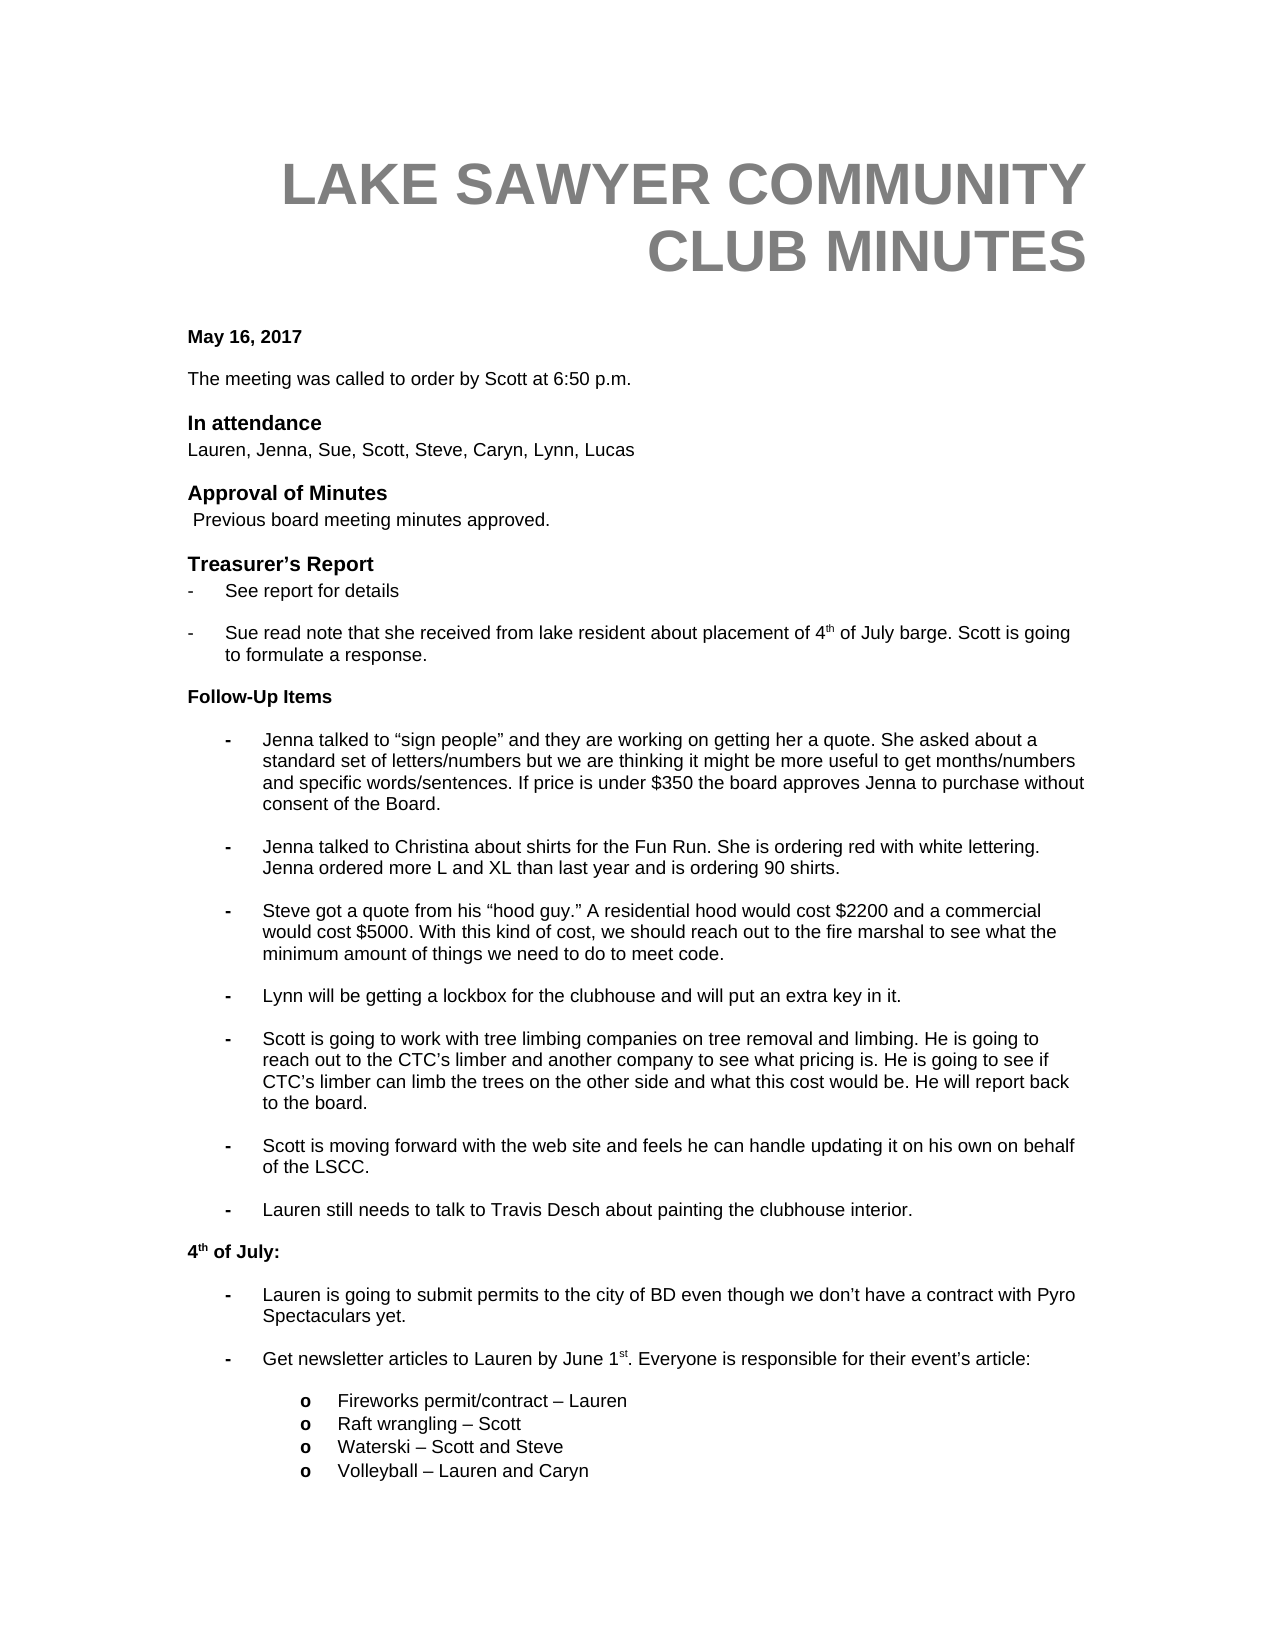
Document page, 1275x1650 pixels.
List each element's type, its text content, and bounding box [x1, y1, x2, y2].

list Lynn will be getting a lockbox for the clubhouse and will put an extra key in it. [225, 985, 1087, 1007]
list Fireworks permit/contract – Lauren [300, 1390, 1087, 1413]
list Lauren is going to submit permits to the city of BD even though we don’t have a contract with Pyro Spectaculars yet. [225, 1283, 1087, 1326]
list Steve got a quote from his “hood guy.” A residential hood would cost $2200 and a commercial would cost $5000. With this kind of cost, we should reach out to the fire marshal to see what the minimum amount of things we need to do to meet code. [225, 899, 1087, 964]
subtitle Treasurer’s Report [187, 552, 1087, 576]
list Raft wrangling – Scott [300, 1413, 1087, 1436]
text Previous board meeting minutes approved. [187, 509, 1087, 531]
list Scott is moving forward with the web site and feels he can handle updating it on his own on behalf of the LSCC. [225, 1134, 1087, 1178]
list Get newsletter articles to Lauren by June 1st. Everyone is responsible for their event’s article: [225, 1347, 1087, 1369]
list Volleyball – Lauren and Caryn [300, 1459, 1087, 1483]
list Scott is going to work with tree limbing companies on tree removal and limbing. He is going to reach out to the CTC’s limber and another company to see what pricing is. He is going to see if CTC’s limber can limb the trees on the other side and what this cost would be. He will report back to the board. [225, 1027, 1087, 1114]
list Waterski – Scott and Steve [300, 1436, 1087, 1459]
title Lake sawyer Community Club Minutes [187, 150, 1087, 284]
text The meeting was called to order by Scott at 6:50 p.m. [187, 368, 1087, 390]
list Jenna talked to “sign people” and they are working on getting her a quote. She asked about a standard set of letters/numbers but we are thinking it might be more useful to get months/numbers and specific words/sentences. If price is under $350 the board approves Jenna to purchase without consent of the Board. [225, 728, 1087, 815]
list See report for details [187, 580, 1087, 601]
list Jenna talked to Christina about shirts for the Fun Run. She is ordering red with white lettering. Jenna ordered more L and XL than last year and is ordering 90 shirts. [225, 836, 1087, 879]
list Lauren still needs to talk to Travis Desch about painting the clubhouse interior. [225, 1198, 1087, 1220]
list Sue read note that she received from lake resident about placement of 4th of July barge. Scott is going to formulate a response. [187, 622, 1087, 665]
subtitle In attendance [187, 411, 1087, 434]
text Lauren, Jenna, Sue, Scott, Steve, Caryn, Lynn, Lucas [187, 439, 1087, 460]
text Follow-Up Items [187, 686, 1087, 708]
subtitle Approval of Minutes [187, 481, 1087, 505]
text 4th of July: [187, 1241, 1087, 1262]
